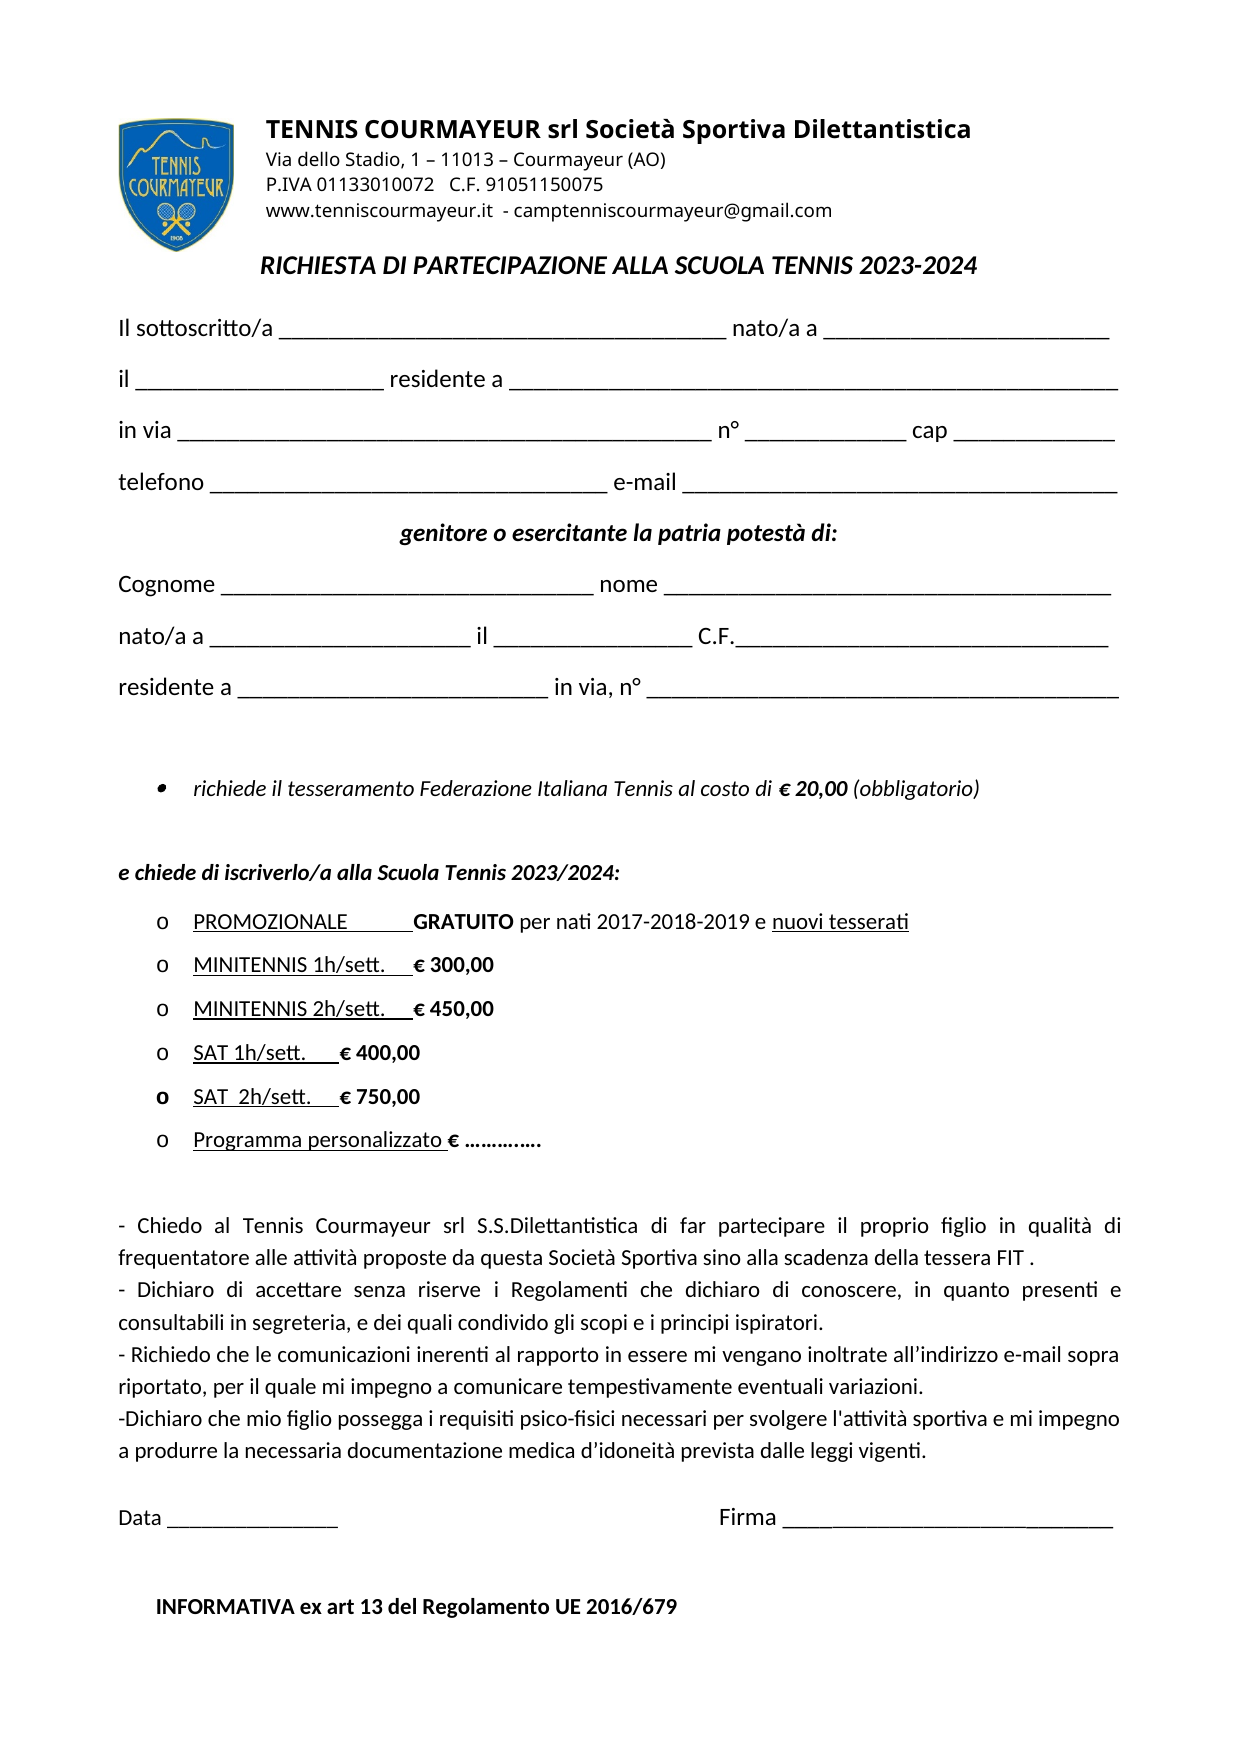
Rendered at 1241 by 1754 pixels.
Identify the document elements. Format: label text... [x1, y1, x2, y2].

text www.tenniscourmayeur.it - camptenniscourmayeur@gmail.com [234, 197, 1122, 223]
text Via dello Stadio, 1 – 11013 – Courmayeur (AO) [234, 146, 1122, 172]
text il ____________________ residente a _________________________________________________ [118, 363, 1122, 393]
list MINITENNIS 2h/sett. € 450,00 [156, 994, 1122, 1023]
text RICHIESTA DI PARTECIPAZIONE ALLA SCUOLA TENNIS 2023-2024 [118, 248, 1122, 281]
text TENNIS COURMAYEUR srl Società Sportiva Dilettantistica [192, 112, 1122, 146]
text - Chiedo al Tennis Courmayeur srl S.S.Dilettantistica di far partecipare il proprio figlio in qualità di frequentatore alle attività proposte da questa Società Sportiva sino alla scadenza della tessera FIT . [118, 1211, 1122, 1271]
text in via ___________________________________________ n° _____________ cap _____________ [118, 414, 1122, 445]
text Data _______________ Firma ____________________________ [118, 1501, 1122, 1531]
list PROMOZIONALE GRATUITO per nati 2017-2018-2019 e nuovi tesserati [156, 907, 1122, 936]
text Il sottoscritto/a ____________________________________ nato/a a _______________________ [118, 312, 1122, 342]
text genitore o esercitante la patria potestà di: [118, 517, 1122, 548]
text INFORMATIVA ex art 13 del Regolamento UE 2016/679 [156, 1592, 1122, 1621]
text - Dichiaro di accettare senza riserve i Regolamenti che dichiaro di conoscere, in quanto presenti e consultabili in segreteria, e dei quali condivido gli scopi e i principi ispiratori. [118, 1276, 1122, 1336]
text -Dichiaro che mio figlio possegga i requisiti psico-fisici necessari per svolgere l'attività sportiva e mi impegno a produrre la necessaria documentazione medica d’idoneità prevista dalle leggi vigenti. [118, 1404, 1122, 1464]
text residente a _________________________ in via, n° ______________________________________ [118, 671, 1122, 702]
text - Richiedo che le comunicazioni inerenti al rapporto in essere mi vengano inoltrate all’indirizzo e-mail sopra riportato, per il quale mi impegno a comunicare tempestivamente eventuali variazioni. [118, 1340, 1122, 1400]
list SAT 2h/sett. € 750,00 [156, 1082, 1122, 1111]
list MINITENNIS 1h/sett. € 300,00 [156, 951, 1122, 980]
list richiede il tesseramento Federazione Italiana Tennis al costo di € 20,00 (obbligatorio) [156, 774, 1122, 802]
text nato/a a _____________________ il ________________ C.F.______________________________ [118, 620, 1122, 650]
text telefono ________________________________ e-mail ___________________________________ [118, 466, 1122, 496]
list SAT 1h/sett. € 400,00 [156, 1038, 1122, 1067]
text Cognome ______________________________ nome ____________________________________ [118, 568, 1122, 599]
text e chiede di iscriverlo/a alla Scuola Tennis 2023/2024: [118, 858, 1122, 886]
picture [118, 118, 234, 252]
text P.IVA 01133010072 C.F. 91051150075 [234, 172, 1122, 197]
list Programma personalizzato € ……….…. [156, 1126, 1122, 1155]
